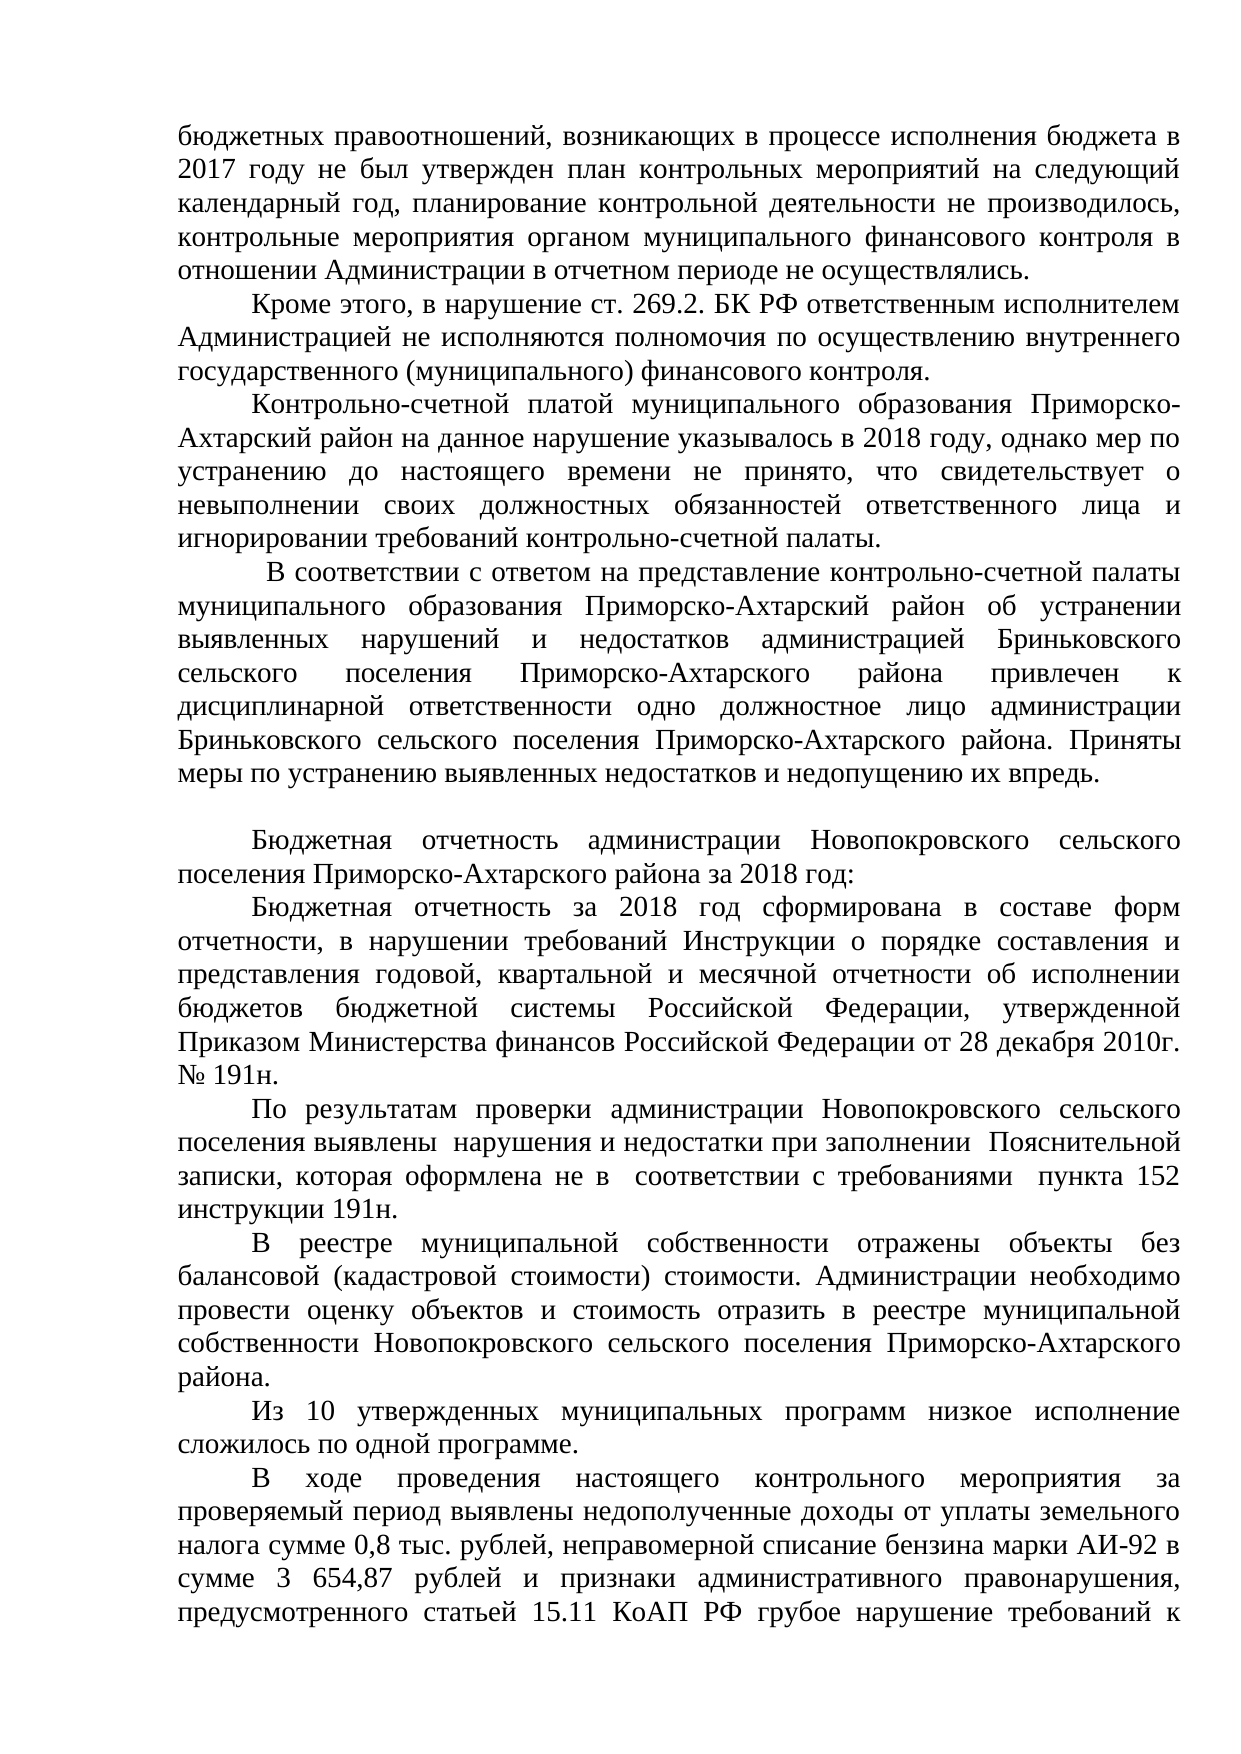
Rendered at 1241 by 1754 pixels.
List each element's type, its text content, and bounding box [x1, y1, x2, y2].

text Из 10 утвержденных муниципальных программ низкое исполнение сложилось по одной программе. [177, 1393, 1181, 1460]
text Бюджетная отчетность за 2018 год сформирована в составе форм отчетности, в нарушении требований Инструкции о порядке составления и представления годовой, квартальной и месячной отчетности об исполнении бюджетов бюджетной системы Российской Федерации, утвержденной Приказом Министерства финансов Российской Федерации от 28 декабря 2010г. № 191н. [177, 889, 1181, 1091]
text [177, 118, 1181, 286]
text Кроме этого, в нарушение ст. 269.2. БК РФ ответственным исполнителем Администрацией не исполняются полномочия по осуществлению внутреннего государственного (муниципального) финансового контроля. [177, 286, 1181, 386]
text По результатам проверки администрации Новопокровского сельского поселения выявлены нарушения и недостатки при заполнении Пояснительной записки, которая оформлена не в соответствии с требованиями пункта 152 инструкции 191н. [177, 1091, 1181, 1225]
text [177, 1460, 1181, 1627]
text В соответствии с ответом на представление контрольно-счетной палаты муниципального образования Приморско-Ахтарский район об устранении выявленных нарушений и недостатков администрацией Бриньковского сельского поселения Приморско-Ахтарского района привлечен к дисциплинарной ответственности одно должностное лицо администрации Бриньковского сельского поселения Приморско-Ахтарского района. Приняты меры по устранению выявленных недостатков и недопущению их впредь. [177, 554, 1181, 789]
text В реестре муниципальной собственности отражены объекты без балансовой (кадастровой стоимости) стоимости. Администрации необходимо провести оценку объектов и стоимость отразить в реестре муниципальной собственности Новопокровского сельского поселения Приморско-Ахтарского района. [177, 1225, 1181, 1393]
text Бюджетная отчетность администрации Новопокровского сельского поселения Приморско-Ахтарского района за 2018 год: [177, 822, 1181, 889]
text Контрольно-счетной платой муниципального образования Приморско-Ахтарский район на данное нарушение указывалось в 2018 году, однако мер по устранению до настоящего времени не принято, что свидетельствует о невыполнении своих должностных обязанностей ответственного лица и игнорировании требований контрольно-счетной палаты. [177, 386, 1181, 554]
